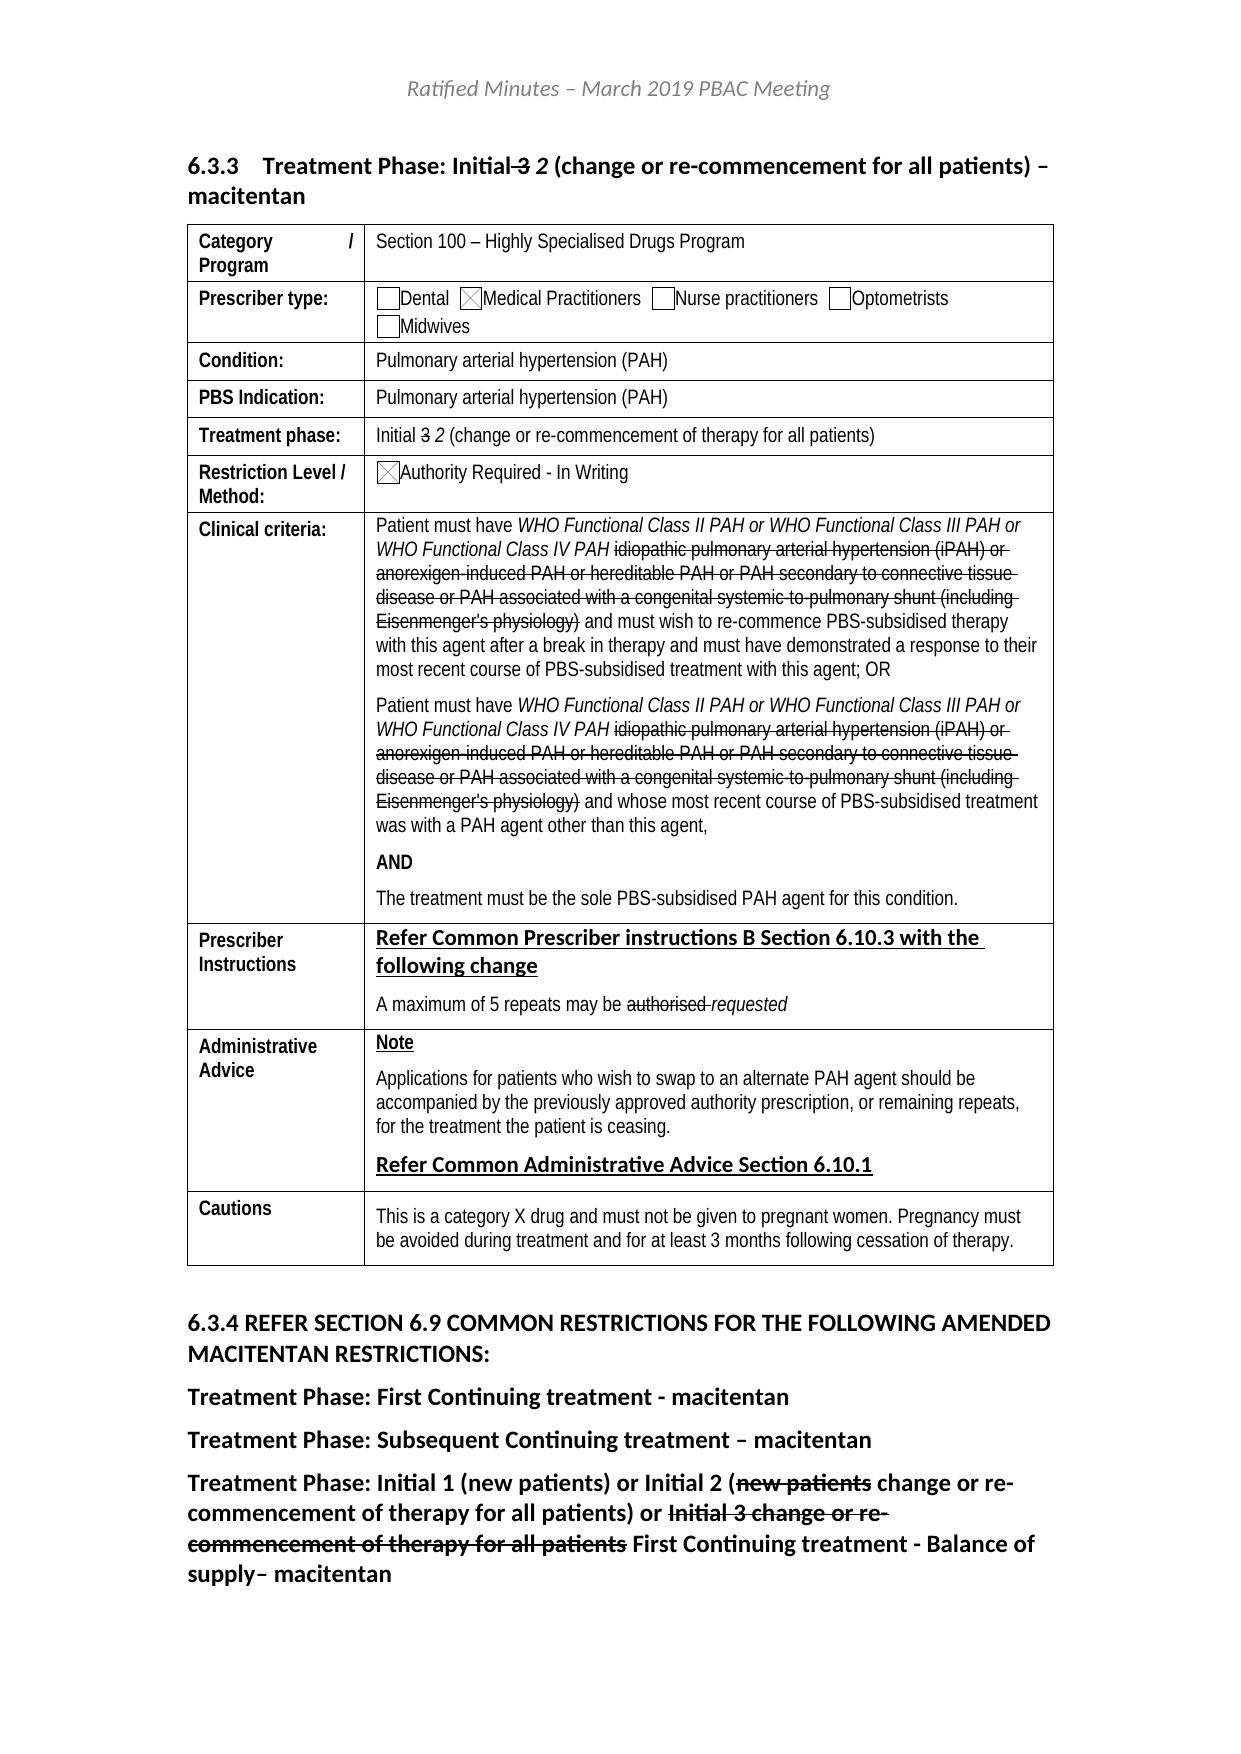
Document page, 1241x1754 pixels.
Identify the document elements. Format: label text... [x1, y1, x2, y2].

table_cell Treatment phase: [188, 418, 364, 455]
table_cell Dental Medical Practitioners Nurse practitioners Optometrists Midwives [365, 282, 1053, 342]
table_cell Note Applications for patients who wish to swap to an alternate PAH agent should be accompanied by the previously approved authority prescription, or remaining repeats, for the treatment the patient is ceasing. Refer Common Administrative Advice Section 6.10.1 [365, 1030, 1053, 1191]
table_cell Pulmonary arterial hypertension (PAH) [365, 381, 1053, 417]
table_header Category / Program [188, 225, 364, 281]
table_cell Patient must have WHO Functional Class II PAH or WHO Functional Class III PAH or WHO Functional Class IV PAH idiopathic pulmonary arterial hypertension (iPAH) or anorexigen-induced PAH or hereditable PAH or PAH secondary to connective tissue disease or PAH associated with a congenital systemic-to-pulmonary shunt (including Eisenmenger's physiology) and must wish to re-commence PBS-subsidised therapy with this agent after a break in therapy and must have demonstrated a response to their most recent course of PBS-subsidised treatment with this agent; OR Patient must have WHO Functional Class II PAH or WHO Functional Class III PAH or WHO Functional Class IV PAH idiopathic pulmonary arterial hypertension (iPAH) or anorexigen-induced PAH or hereditable PAH or PAH secondary to connective tissue disease or PAH associated with a congenital systemic-to-pulmonary shunt (including Eisenmenger's physiology) and whose most recent course of PBS-subsidised treatment was with a PAH agent other than this agent, AND The treatment must be the sole PBS-subsidised PAH agent for this condition. [365, 513, 1053, 922]
table_cell Administrative Advice [188, 1030, 364, 1191]
table_cell Cautions [188, 1192, 364, 1265]
table_cell Refer Common Prescriber instructions B Section 6.10.3 with the following change A maximum of 5 repeats may be authorised requested [365, 924, 1053, 1028]
text Treatment Phase: Subsequent Continuing treatment – macitentan [187, 1424, 1053, 1454]
table_cell Clinical criteria: [188, 513, 364, 922]
table_cell PBS Indication: [188, 381, 364, 417]
text Treatment Phase: First Continuing treatment - macitentan [187, 1381, 1053, 1411]
text Treatment Phase: Initial 1 (new patients) or Initial 2 (new patients change or re-commencement of therapy for all patients) or Initial 3 change or re-commencement of therapy for all patients First Continuing treatment - Balance of supply– macitentan [187, 1467, 1053, 1589]
table_cell Prescriber Instructions [188, 924, 364, 1028]
table_cell This is a category X drug and must not be given to pregnant women. Pregnancy must be avoided during treatment and for at least 3 months following cessation of therapy. [365, 1192, 1053, 1265]
table_header Section 100 – Highly Specialised Drugs Program [365, 225, 1053, 281]
table_cell Condition: [188, 343, 364, 380]
table_cell Pulmonary arterial hypertension (PAH) [365, 343, 1053, 380]
table_cell Initial 3 2 (change or re-commencement of therapy for all patients) [365, 418, 1053, 455]
text 6.3.4 REFER SECTION 6.9 COMMON RESTRICTIONS FOR THE FOLLOWING AMENDED MACITENTAN RESTRICTIONS: [187, 1307, 1053, 1368]
table_cell Restriction Level / Method: [188, 456, 364, 512]
table_cell Prescriber type: [188, 282, 364, 342]
text 6.3.3 Treatment Phase: Initial 3 2 (change or re-commencement for all patients) – macitentan [187, 150, 1053, 211]
table_cell Authority Required - In Writing [365, 456, 1053, 512]
